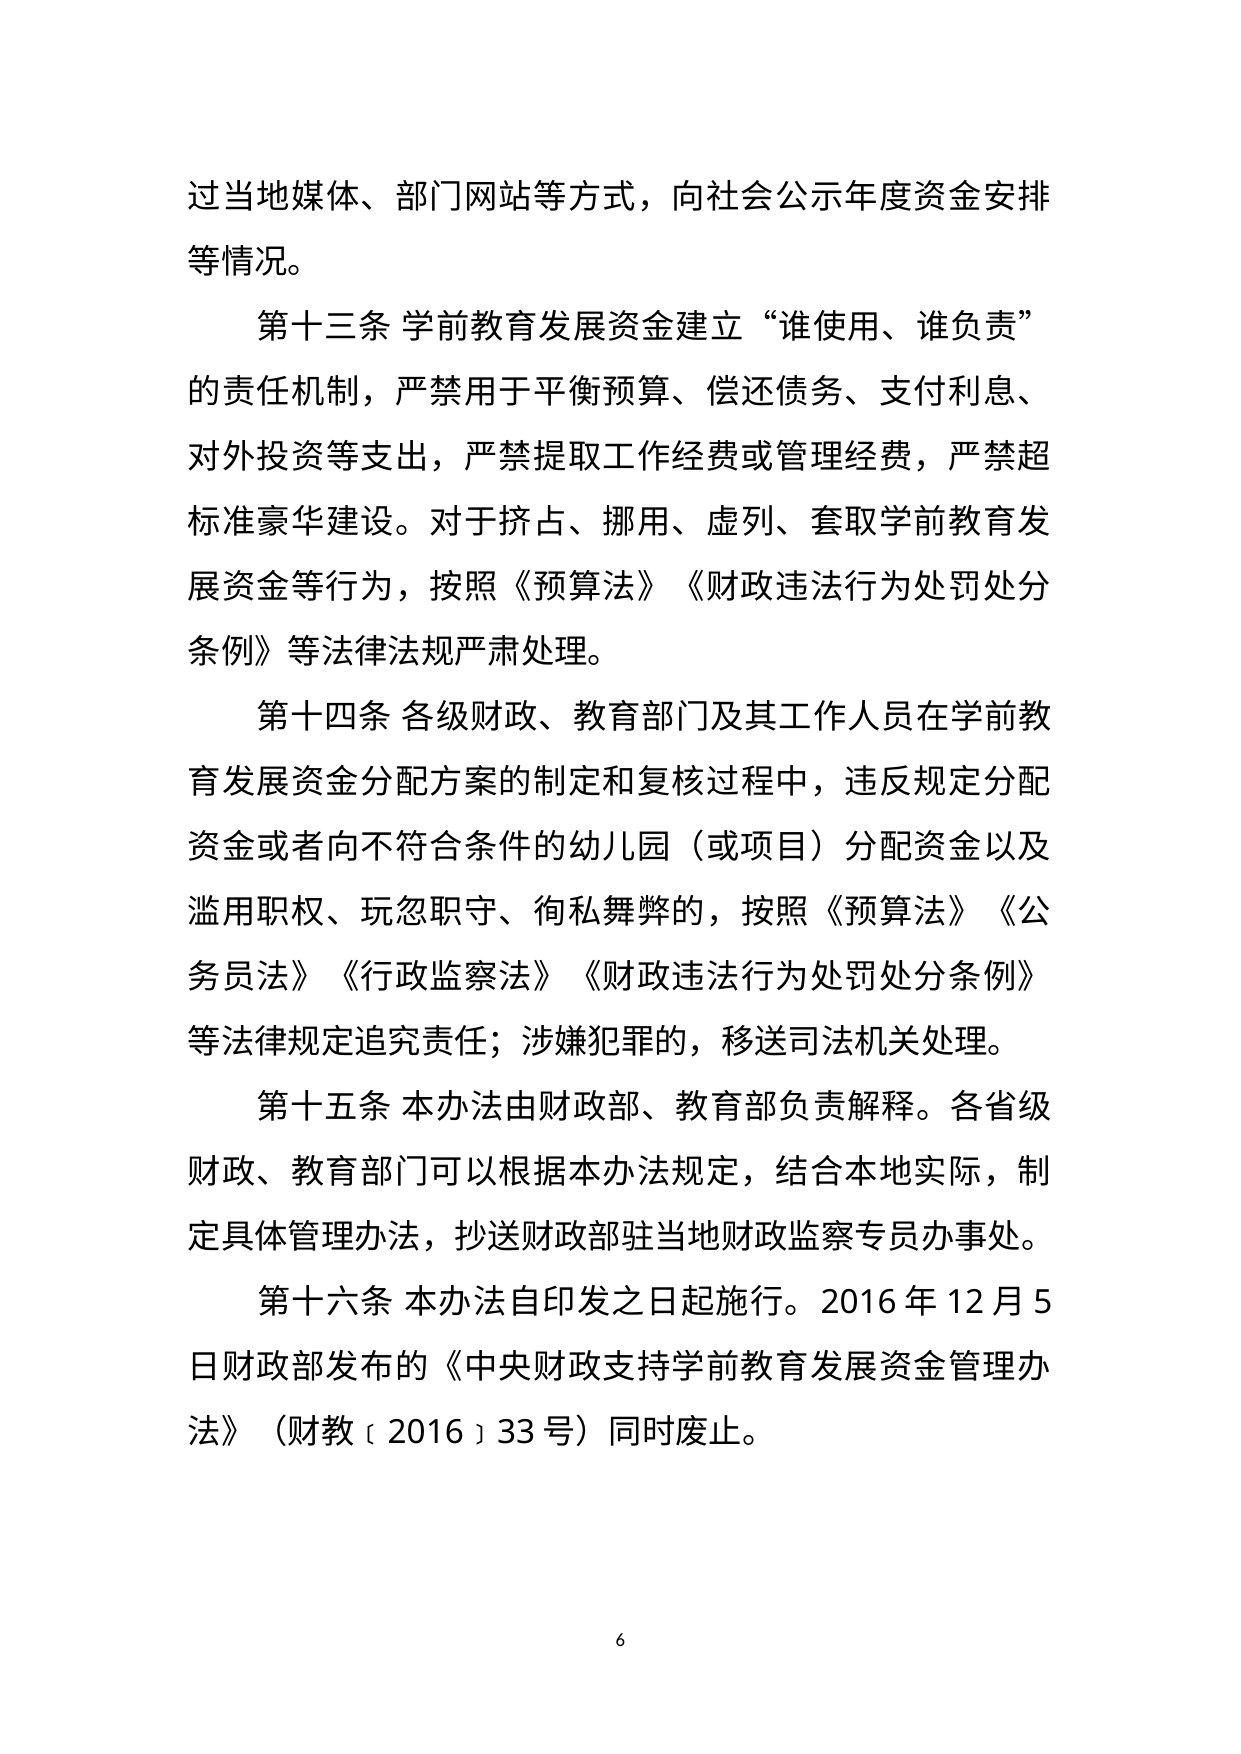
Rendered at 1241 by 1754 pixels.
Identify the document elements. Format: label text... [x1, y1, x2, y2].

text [187, 162, 1053, 292]
text 第十六条 本办法自印发之日起施行。2016年12月5日财政部发布的《中央财政支持学前教育发展资金管理办法》（财教﹝2016﹞33号）同时废止。 [187, 1267, 1053, 1462]
text 第十四条 各级财政、教育部门及其工作人员在学前教育发展资金分配方案的制定和复核过程中，违反规定分配资金或者向不符合条件的幼儿园（或项目）分配资金以及滥用职权、玩忽职守、徇私舞弊的，按照《预算法》《公务员法》《行政监察法》《财政违法行为处罚处分条例》等法律规定追究责任；涉嫌犯罪的，移送司法机关处理。 [187, 682, 1053, 1072]
text 第十五条 本办法由财政部、教育部负责解释。各省级财政、教育部门可以根据本办法规定，结合本地实际，制定具体管理办法，抄送财政部驻当地财政监察专员办事处。 [187, 1072, 1053, 1267]
text 第十三条 学前教育发展资金建立“谁使用、谁负责”的责任机制，严禁用于平衡预算、偿还债务、支付利息、对外投资等支出，严禁提取工作经费或管理经费，严禁超标准豪华建设。对于挤占、挪用、虚列、套取学前教育发展资金等行为，按照《预算法》《财政违法行为处罚处分条例》等法律法规严肃处理。 [187, 292, 1053, 682]
